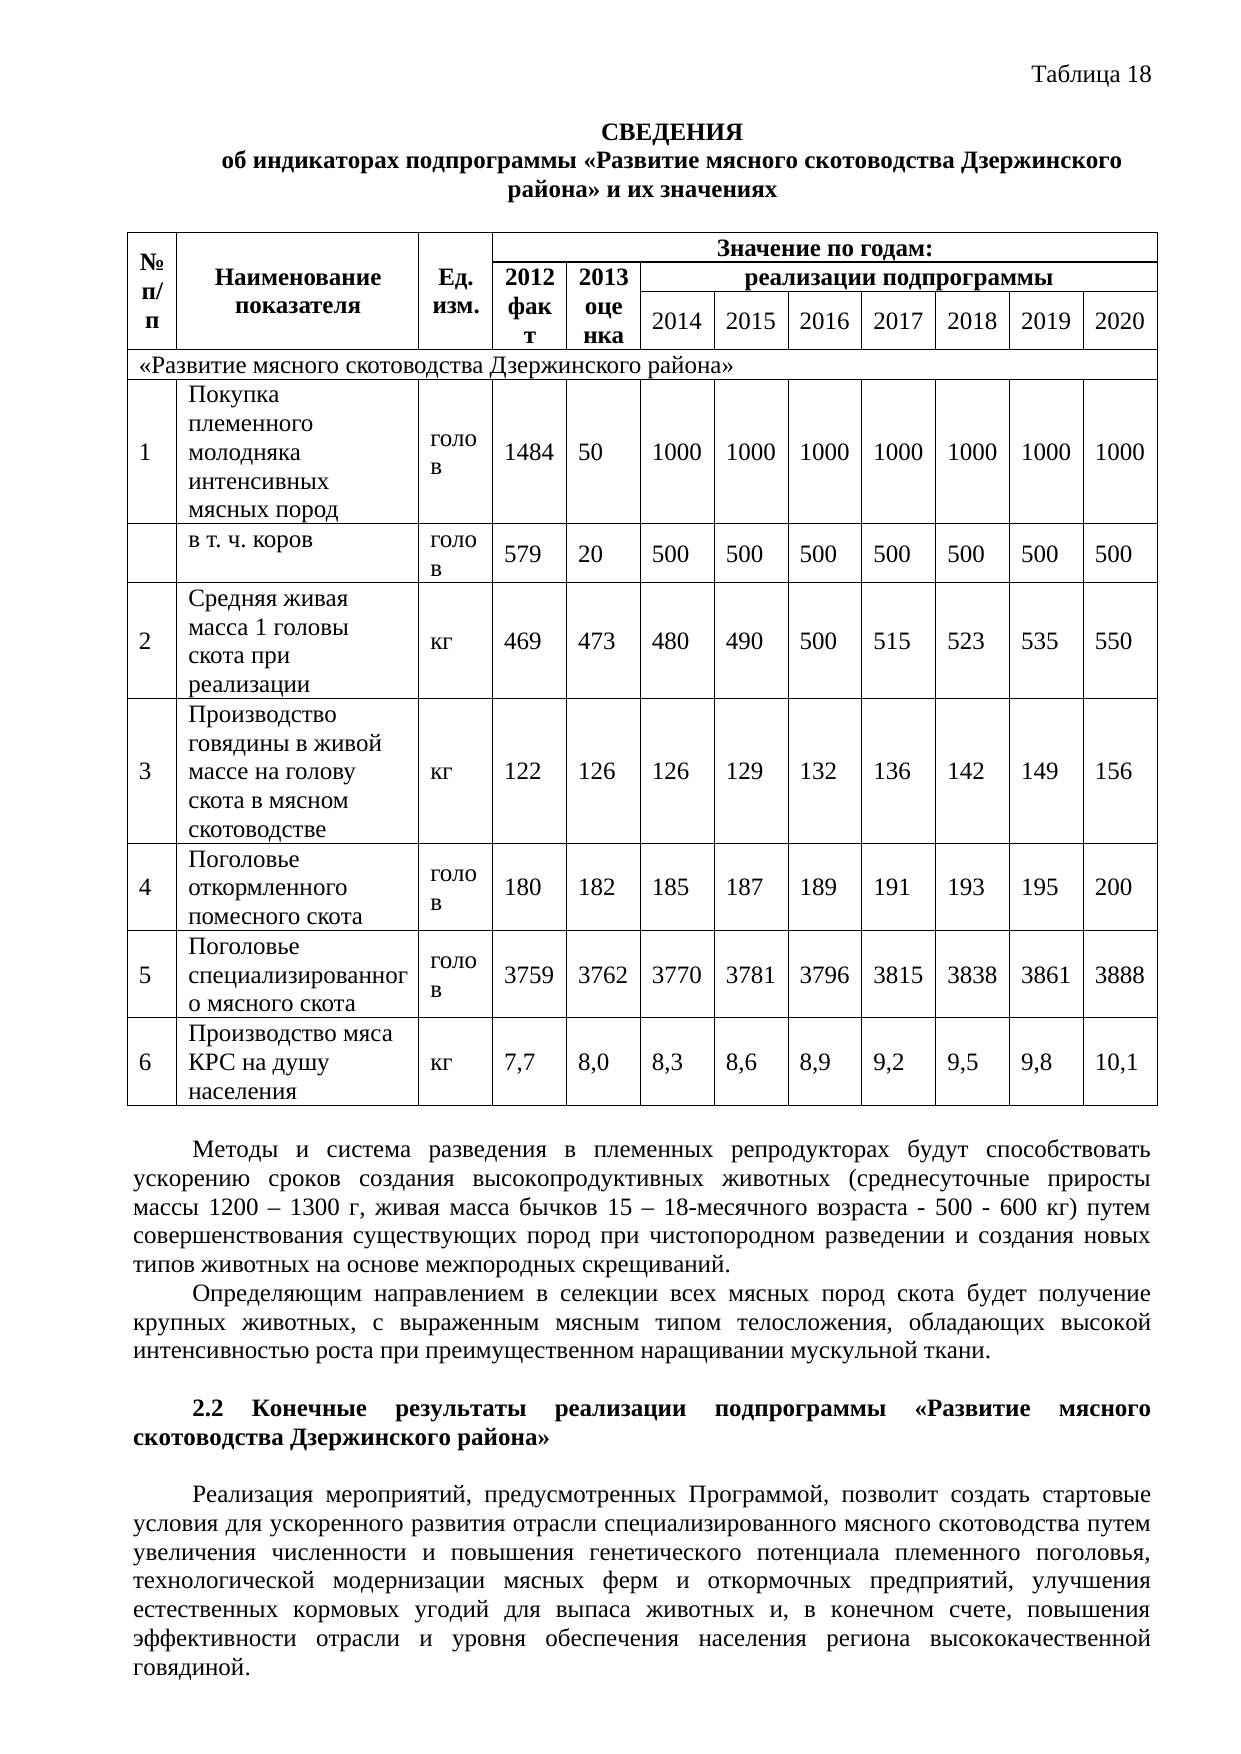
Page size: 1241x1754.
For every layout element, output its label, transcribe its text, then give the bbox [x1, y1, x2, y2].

text Таблица 18 [133, 59, 1152, 88]
table_cell 156 [1084, 699, 1157, 843]
table_cell 182 [567, 844, 640, 930]
table_cell 2018 [936, 292, 1009, 349]
table_cell Производство говядины в живой массе на голову скота в мясном скотоводстве [177, 699, 418, 843]
table_cell Поголовье специализированного мясного скота [177, 931, 418, 1017]
table_cell 142 [936, 699, 1009, 843]
table_cell 10,1 [1084, 1018, 1157, 1104]
table_cell 50 [567, 380, 640, 523]
table_cell 189 [789, 844, 861, 930]
table_cell «Развитие мясного скотоводства Дзержинского района» [128, 350, 1157, 378]
table_cell 9,8 [1010, 1018, 1083, 1104]
table_cell 8,9 [789, 1018, 861, 1104]
table_cell кг [419, 583, 492, 698]
table_cell 535 [1010, 583, 1083, 698]
table_cell 180 [493, 844, 566, 930]
table_cell 9,2 [862, 1018, 935, 1104]
table_cell 132 [789, 699, 861, 843]
table_cell 2 [128, 583, 176, 698]
text Определяющим направлением в селекции всех мясных пород скота будет получение крупных животных, с выраженным мясным типом телосложения, обладающих высокой интенсивностью роста при преимущественном наращивании мускульной ткани. [133, 1278, 1152, 1364]
table_cell Покупка племенного молодняка интенсивных мясных пород [177, 380, 418, 523]
list 2.2 Конечные результаты реализации подпрограммы «Развитие мясного скотоводства Дзержинского района» [133, 1393, 1152, 1451]
table_cell 579 [493, 524, 566, 582]
table_header Наименование показателя [177, 233, 418, 349]
table_cell 193 [936, 844, 1009, 930]
table_cell 1000 [789, 380, 861, 523]
table_cell 195 [1010, 844, 1083, 930]
table_cell голов [419, 931, 492, 1017]
table_cell 480 [641, 583, 714, 698]
table_cell 1000 [715, 380, 788, 523]
text Реализация мероприятий, предусмотренных Программой, позволит создать стартовые условия для ускоренного развития отрасли специализированного мясного скотоводства путем увеличения численности и повышения генетического потенциала племенного поголовья, технологической модернизации мясных ферм и откормочных предприятий, улучшения естественных кормовых угодий для выпаса животных и, в конечном счете, повышения эффективности отрасли и уровня обеспечения населения региона высококачественной говядиной. [133, 1479, 1152, 1681]
table_cell 129 [715, 699, 788, 843]
table_header № п/п [128, 233, 176, 349]
table_cell 8,6 [715, 1018, 788, 1104]
table_cell голов [419, 844, 492, 930]
table_cell 3 [128, 699, 176, 843]
table_cell кг [419, 1018, 492, 1104]
table_cell 3815 [862, 931, 935, 1017]
table_cell реализации подпрограммы [641, 263, 1157, 291]
table_cell Поголовье откормленного помесного скота [177, 844, 418, 930]
table_header Значение по годам: [493, 233, 1157, 261]
table_cell 1000 [1084, 380, 1157, 523]
table_cell 2016 [789, 292, 861, 349]
table_cell 149 [1010, 699, 1083, 843]
table_cell 490 [715, 583, 788, 698]
table_cell голов [419, 524, 492, 582]
table_cell 3762 [567, 931, 640, 1017]
table_cell 500 [936, 524, 1009, 582]
table_cell 2019 [1010, 292, 1083, 349]
table_cell 1000 [641, 380, 714, 523]
table_cell 7,7 [493, 1018, 566, 1104]
table_cell 3796 [789, 931, 861, 1017]
table_cell 1000 [862, 380, 935, 523]
table_cell 2017 [862, 292, 935, 349]
table_cell 3770 [641, 931, 714, 1017]
table_cell 8,0 [567, 1018, 640, 1104]
table_cell 3888 [1084, 931, 1157, 1017]
table_cell 122 [493, 699, 566, 843]
table_cell 500 [789, 524, 861, 582]
table_cell 2015 [715, 292, 788, 349]
table_cell 2014 [641, 292, 714, 349]
table_cell 126 [567, 699, 640, 843]
table_cell 20 [567, 524, 640, 582]
table_cell 500 [789, 583, 861, 698]
table_cell 1484 [493, 380, 566, 523]
text СВЕДЕНИЯ [133, 117, 1152, 145]
table_cell 8,3 [641, 1018, 714, 1104]
table_cell в т. ч. коров [177, 524, 418, 582]
table_cell кг [419, 699, 492, 843]
table_cell 5 [128, 931, 176, 1017]
table_cell 3838 [936, 931, 1009, 1017]
table_cell 3759 [493, 931, 566, 1017]
table_cell 473 [567, 583, 640, 698]
table_cell 1 [128, 380, 176, 523]
table_cell 3861 [1010, 931, 1083, 1017]
table_cell 187 [715, 844, 788, 930]
table_cell 1000 [936, 380, 1009, 523]
table_cell 126 [641, 699, 714, 843]
table_cell Средняя живая масса 1 головы скота при реализации [177, 583, 418, 698]
table_cell 500 [641, 524, 714, 582]
table_cell 2012 факт [493, 263, 566, 349]
table_cell 500 [862, 524, 935, 582]
table_cell 500 [715, 524, 788, 582]
table_cell 3781 [715, 931, 788, 1017]
table_cell 550 [1084, 583, 1157, 698]
table_cell 2020 [1084, 292, 1157, 349]
text об индикаторах подпрограммы «Развитие мясного скотоводства Дзержинского района» и их значениях [133, 145, 1152, 203]
table_cell 6 [128, 1018, 176, 1104]
table_cell 9,5 [936, 1018, 1009, 1104]
table_cell [128, 524, 176, 582]
table_cell 136 [862, 699, 935, 843]
text Методы и система разведения в племенных репродукторах будут способствовать ускорению сроков создания высокопродуктивных животных (среднесуточные приросты массы 1200 – 1300 г, живая масса бычков 15 – 18-месячного возраста - 500 - 600 кг) путем совершенствования существующих пород при чистопородном разведении и создания новых типов животных на основе межпородных скрещиваний. [133, 1134, 1152, 1278]
table_cell голов [419, 380, 492, 523]
table_header Ед. изм. [419, 233, 492, 349]
table_cell 2013 оценка [567, 263, 640, 349]
table_cell 469 [493, 583, 566, 698]
table_cell 500 [1084, 524, 1157, 582]
table_cell 523 [936, 583, 1009, 698]
table_cell 515 [862, 583, 935, 698]
table_cell 185 [641, 844, 714, 930]
table_cell 200 [1084, 844, 1157, 930]
table_cell Производство мяса КРС на душу населения [177, 1018, 418, 1104]
table_cell 4 [128, 844, 176, 930]
table_cell 500 [1010, 524, 1083, 582]
table_cell 1000 [1010, 380, 1083, 523]
table_cell 191 [862, 844, 935, 930]
